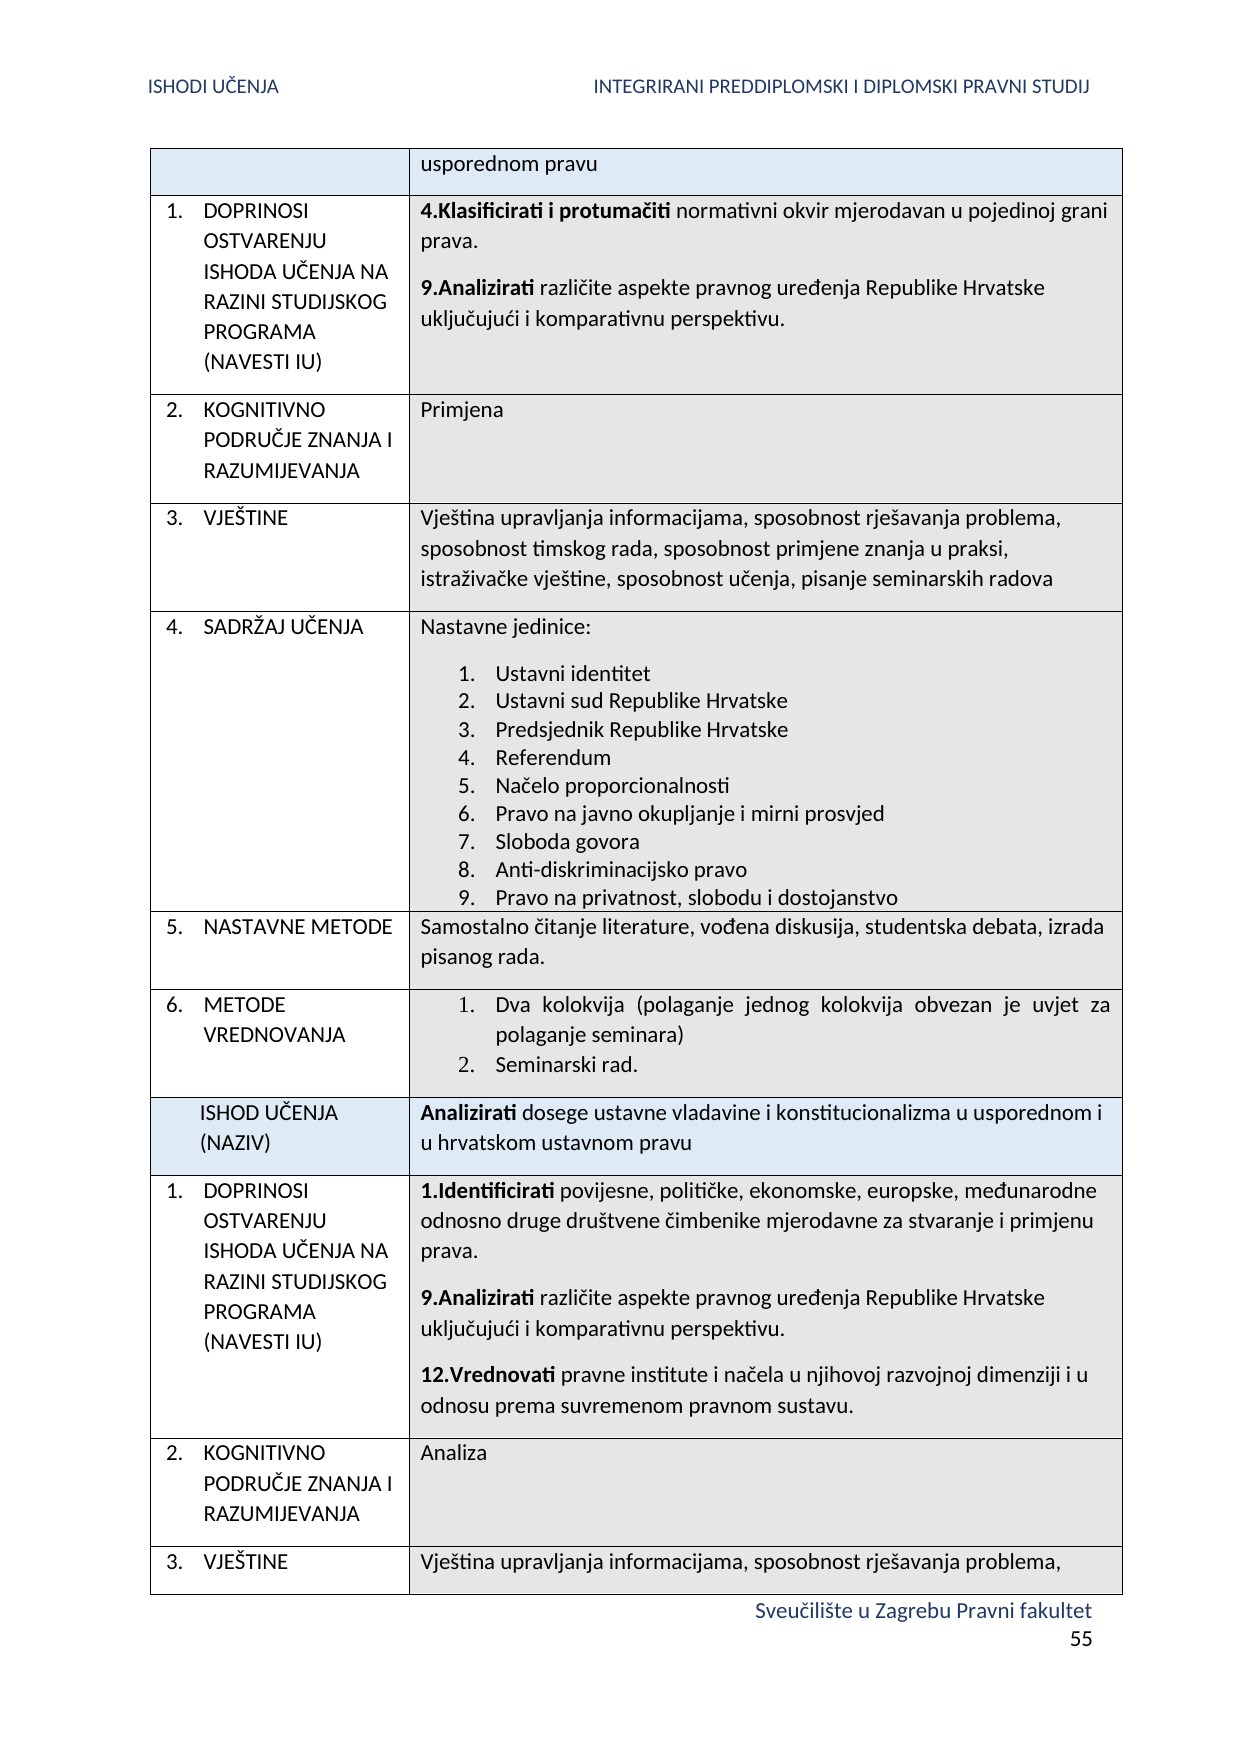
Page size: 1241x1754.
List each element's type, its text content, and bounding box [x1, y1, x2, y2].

table_cell METODE VREDNOVANJA [151, 990, 409, 1097]
table_cell Dva kolokvija (polaganje jednog kolokvija obvezan je uvjet za polaganje seminara) Seminarski rad. [410, 990, 1122, 1097]
table_cell Primjena [410, 395, 1122, 502]
table_cell VJEŠTINE [151, 1547, 409, 1593]
table_cell DOPRINOSI OSTVARENJU ISHODA UČENJA NA RAZINI STUDIJSKOG PROGRAMA (NAVESTI IU) [151, 1176, 409, 1437]
table_cell 4.Klasificirati i protumačiti normativni okvir mjerodavan u pojedinoj grani prava. 9.Analizirati različite aspekte pravnog uređenja Republike Hrvatske uključujući i komparativnu perspektivu. [410, 196, 1122, 394]
table_cell NASTAVNE METODE [151, 912, 409, 989]
table_cell Analizirati dosege ustavne vladavine i konstitucionalizma u usporednom i u hrvatskom ustavnom pravu [410, 1098, 1122, 1175]
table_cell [410, 149, 1122, 195]
table_cell ISHOD UČENJA (NAZIV) [151, 1098, 409, 1175]
table_cell DOPRINOSI OSTVARENJU ISHODA UČENJA NA RAZINI STUDIJSKOG PROGRAMA (NAVESTI IU) [151, 196, 409, 394]
table_cell Nastavne jedinice: Ustavni identitet Ustavni sud Republike Hrvatske Predsjednik Republike Hrvatske Referendum Načelo proporcionalnosti Pravo na javno okupljanje i mirni prosvjed Sloboda govora Anti-diskriminacijsko pravo Pravo na privatnost, slobodu i dostojanstvo [410, 612, 1122, 911]
table_cell KOGNITIVNO PODRUČJE ZNANJA I RAZUMIJEVANJA [151, 395, 409, 502]
table_cell Samostalno čitanje literature, vođena diskusija, studentska debata, izrada pisanog rada. [410, 912, 1122, 989]
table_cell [410, 1547, 1122, 1593]
table_cell Analiza [410, 1439, 1122, 1546]
table_cell 1.Identificirati povijesne, političke, ekonomske, europske, međunarodne odnosno druge društvene čimbenike mjerodavne za stvaranje i primjenu prava. 9.Analizirati različite aspekte pravnog uređenja Republike Hrvatske uključujući i komparativnu perspektivu. 12.Vrednovati pravne institute i načela u njihovoj razvojnoj dimenziji i u odnosu prema suvremenom pravnom sustavu. [410, 1176, 1122, 1437]
table_cell VJEŠTINE [151, 504, 409, 611]
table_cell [151, 149, 409, 195]
table_cell SADRŽAJ UČENJA [151, 612, 409, 911]
table_cell KOGNITIVNO PODRUČJE ZNANJA I RAZUMIJEVANJA [151, 1439, 409, 1546]
